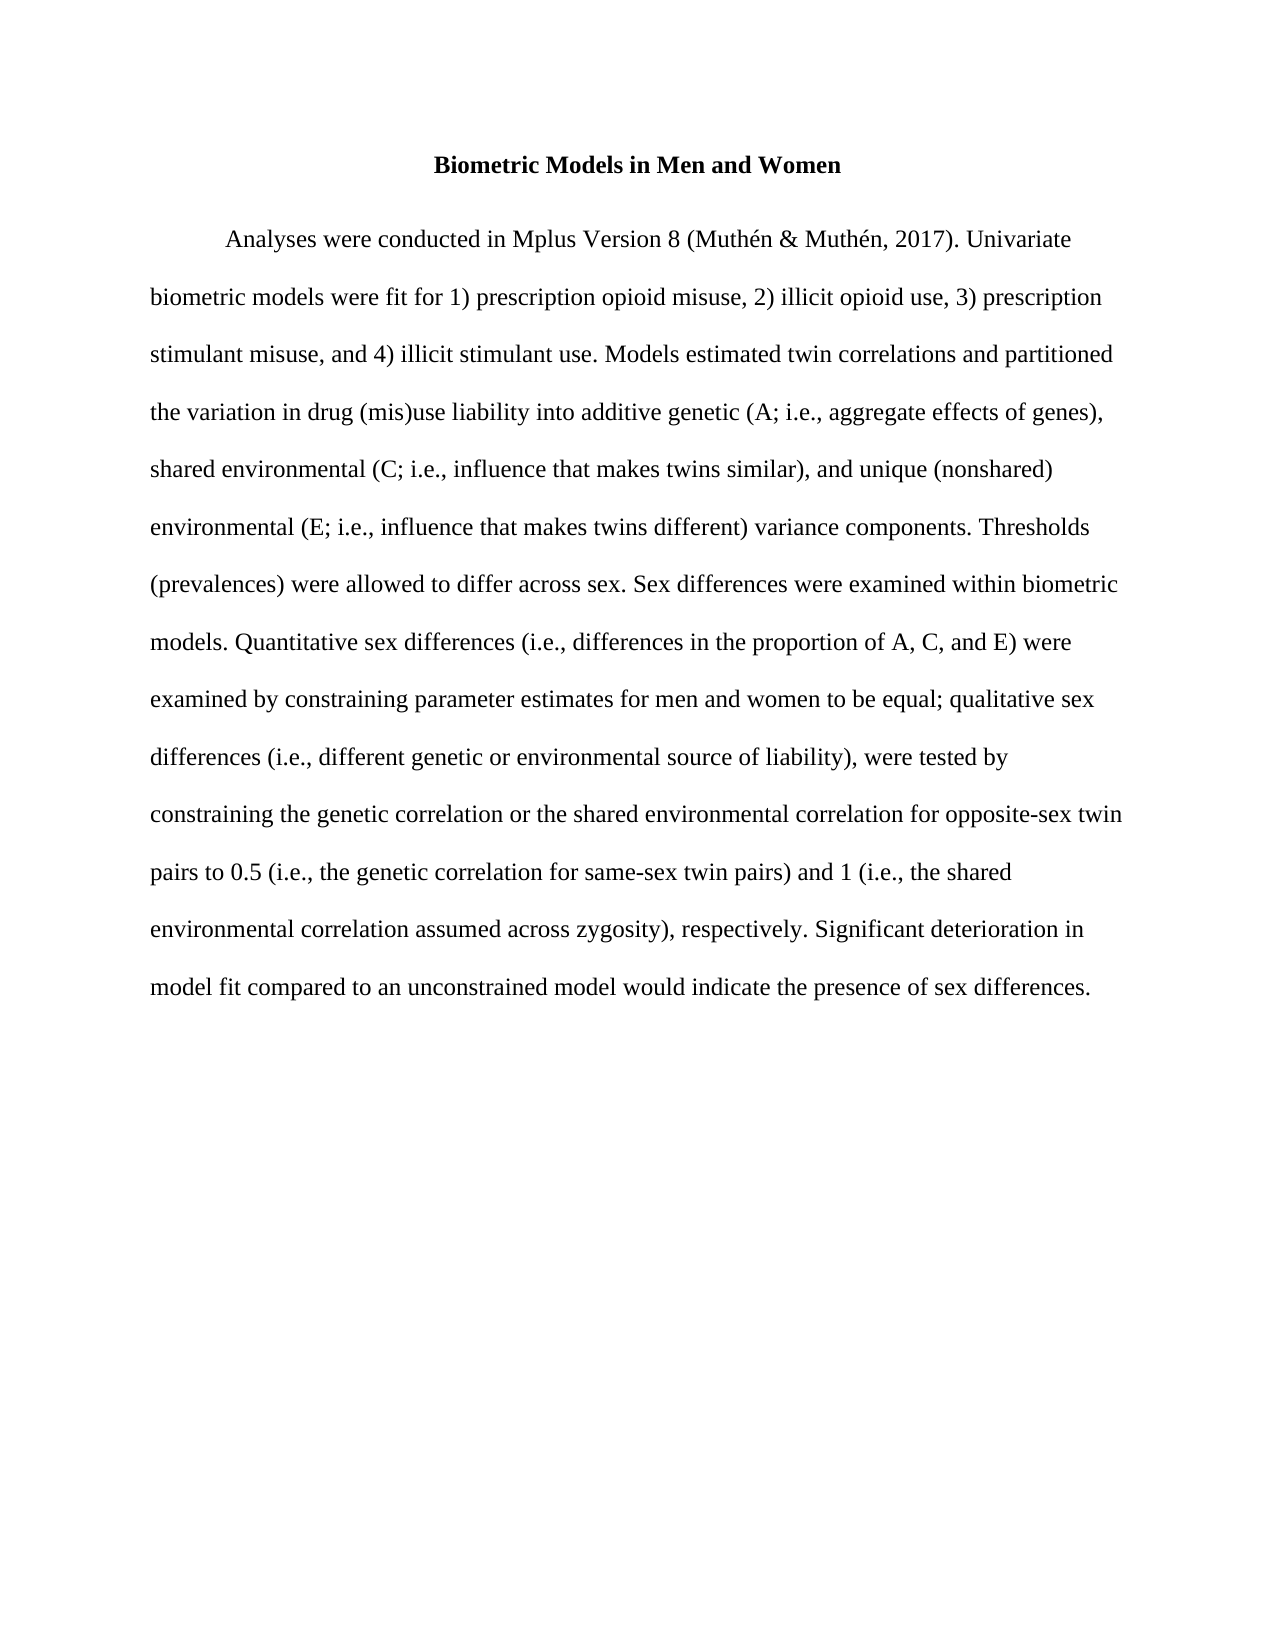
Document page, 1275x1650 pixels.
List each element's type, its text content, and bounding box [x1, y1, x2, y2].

text Analyses were conducted in Mplus Version 8 (Muthén & Muthén, 2017). Univariate biometric models were fit for 1) prescription opioid misuse, 2) illicit opioid use, 3) prescription stimulant misuse, and 4) illicit stimulant use. Models estimated twin correlations and partitioned the variation in drug (mis)use liability into additive genetic (A; i.e., aggregate effects of genes), shared environmental (C; i.e., influence that makes twins similar), and unique (nonshared) environmental (E; i.e., influence that makes twins different) variance components. Thresholds (prevalences) were allowed to differ across sex. Sex differences were examined within biometric models. Quantitative sex differences (i.e., differences in the proportion of A, C, and E) were examined by constraining parameter estimates for men and women to be equal; qualitative sex differences (i.e., different genetic or environmental source of liability), were tested by constraining the genetic correlation or the shared environmental correlation for opposite-sex twin pairs to 0.5 (i.e., the genetic correlation for same-sex twin pairs) and 1 (i.e., the shared environmental correlation assumed across zygosity), respectively. Significant deterioration in model fit compared to an unconstrained model would indicate the presence of sex differences. [150, 224, 1125, 1000]
text Biometric Models in Men and Women [150, 150, 1125, 179]
